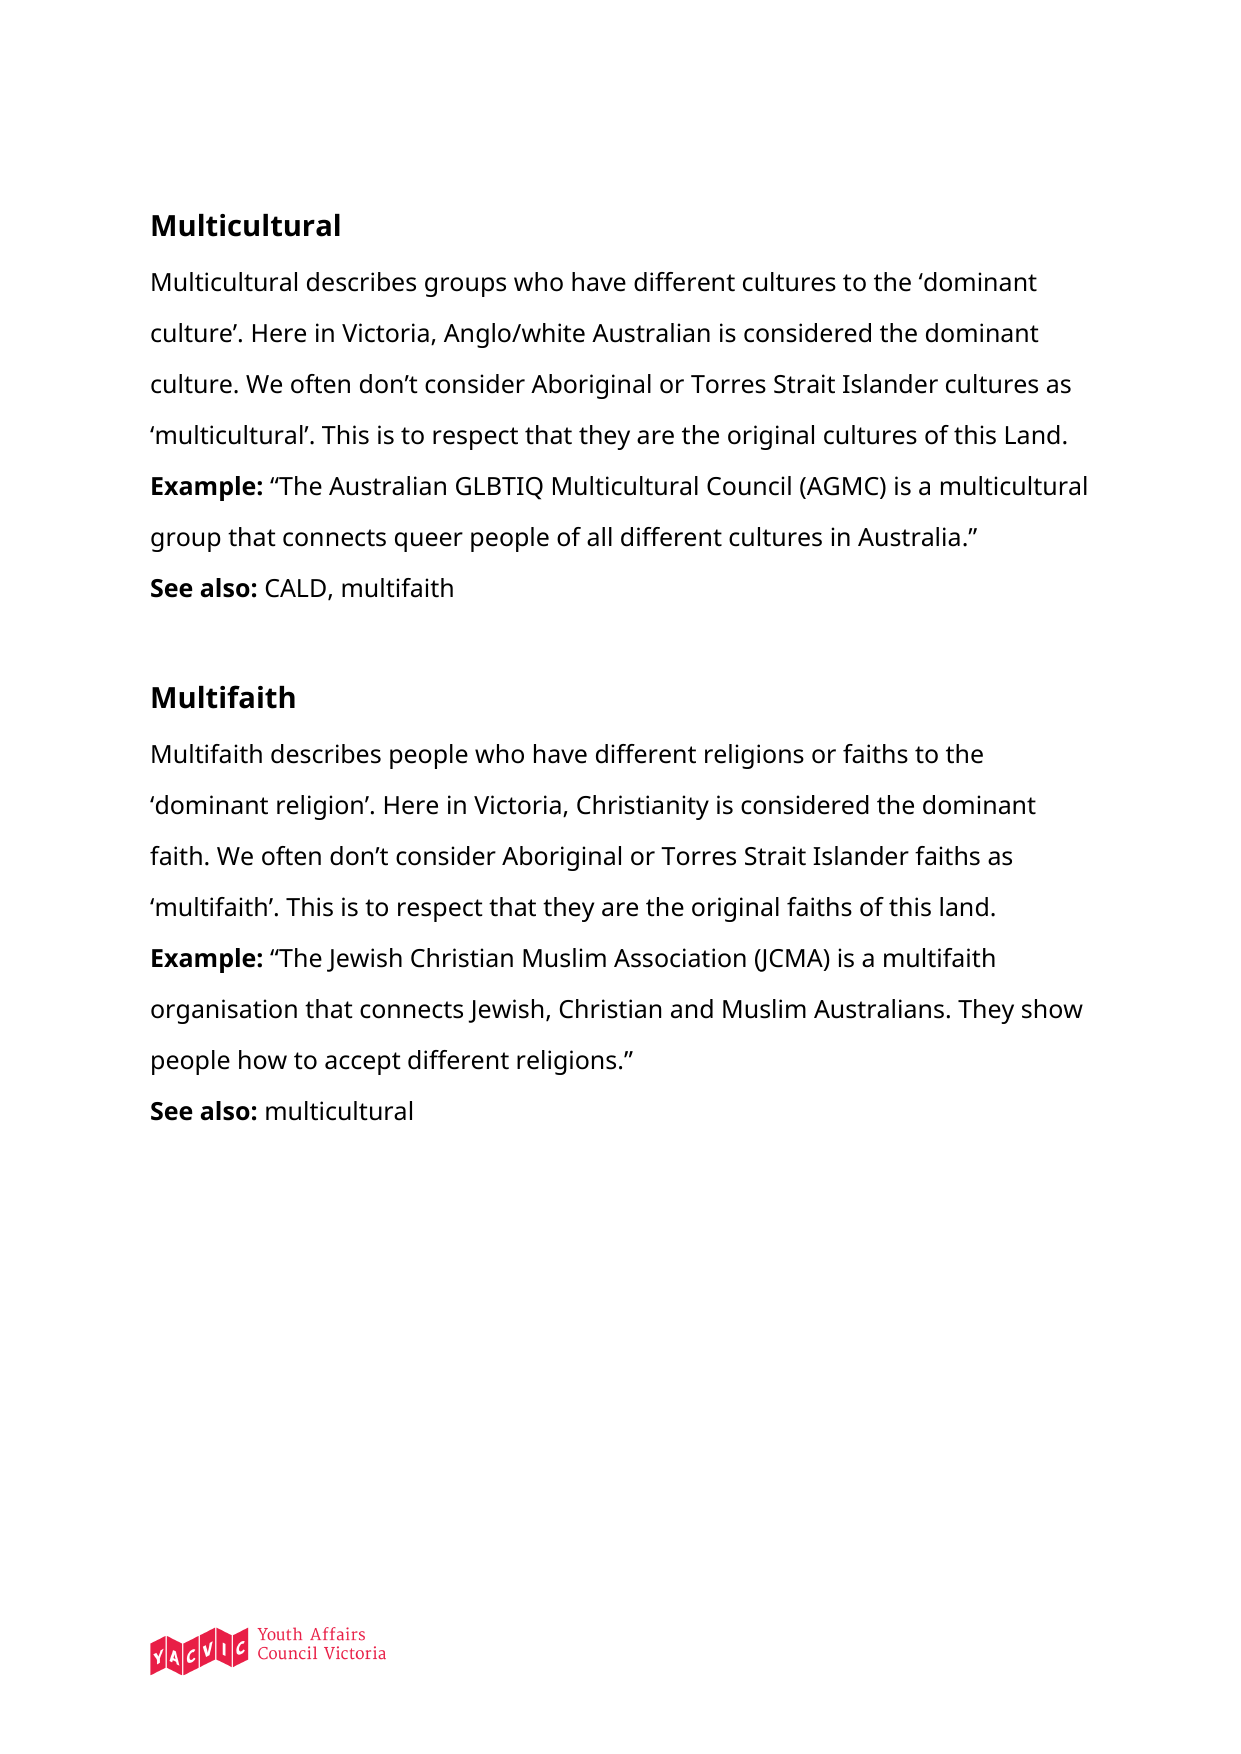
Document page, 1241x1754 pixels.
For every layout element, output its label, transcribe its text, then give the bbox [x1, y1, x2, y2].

picture [150, 1624, 391, 1679]
text Example: “The Australian GLBTIQ Multicultural Council (AGMC) is a multicultural group that connects queer people of all different cultures in Australia.” See also: CALD, multifaith [150, 469, 1090, 605]
text Multifaith describes people who have different religions or faiths to the ‘dominant religion’. Here in Victoria, Christianity is considered the dominant faith. We often don’t consider Aboriginal or Torres Strait Islander faiths as ‘multifaith’. This is to respect that they are the original faiths of this land. [150, 737, 1090, 924]
subtitle Multifaith [150, 677, 1090, 717]
text Multicultural describes groups who have different cultures to the ‘dominant culture’. Here in Victoria, Anglo/white Australian is considered the dominant culture. We often don’t consider Aboriginal or Torres Strait Islander cultures as ‘multicultural’. This is to respect that they are the original cultures of this Land. [150, 265, 1090, 452]
text Example: “The Jewish Christian Muslim Association (JCMA) is a multifaith organisation that connects Jewish, Christian and Muslim Australians. They show people how to accept different religions.” See also: multicultural [150, 941, 1090, 1128]
subtitle Multicultural [150, 205, 1090, 245]
